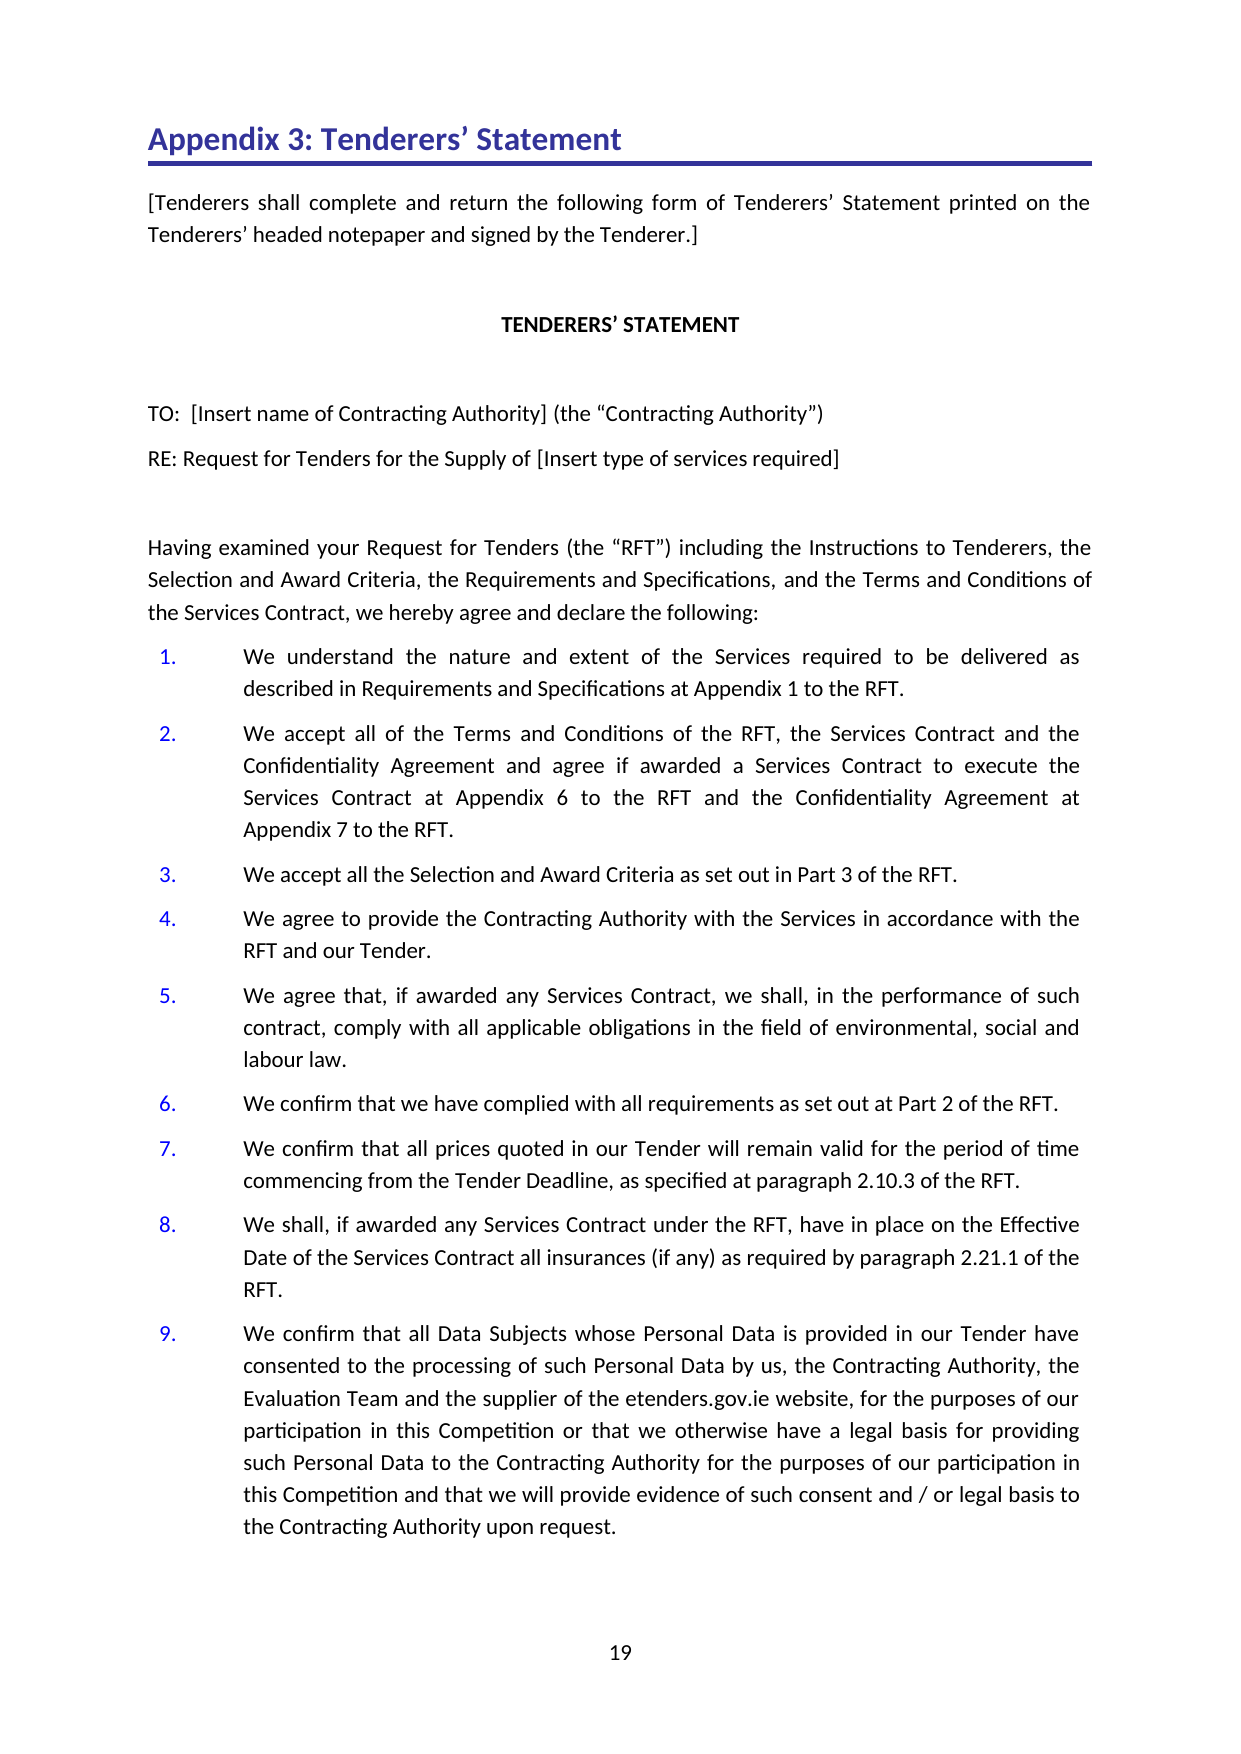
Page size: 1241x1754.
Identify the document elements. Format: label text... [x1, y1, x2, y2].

subtitle Appendix 3: Tenderers’ Statement [148, 118, 1092, 161]
table_cell We confirm that all prices quoted in our Tender will remain valid for the period of time commencing from the Tender Deadline, as specified at paragraph 2.10.3 of the RFT. [232, 1134, 1093, 1211]
table_cell 8. [148, 1211, 232, 1319]
table_cell We confirm that we have complied with all requirements as set out at Part 2 of the RFT. [232, 1090, 1093, 1134]
table_cell We agree to provide the Contracting Authority with the Services in accordance with the RFT and our Tender. [232, 904, 1093, 981]
table_cell We agree that, if awarded any Services Contract, we shall, in the performance of such contract, comply with all applicable obligations in the field of environmental, social and labour law. [232, 981, 1093, 1089]
table_cell 5. [148, 981, 232, 1089]
table_cell 3. [148, 860, 232, 904]
text TENDERERS’ STATEMENT [148, 310, 1092, 338]
table_cell 9. [148, 1319, 232, 1557]
table_cell We confirm that all Data Subjects whose Personal Data is provided in our Tender have consented to the processing of such Personal Data by us, the Contracting Authority, the Evaluation Team and the supplier of the etenders.gov.ie website, for the purposes of our participation in this Competition or that we otherwise have a legal basis for providing such Personal Data to the Contracting Authority for the purposes of our participation in this Competition and that we will provide evidence of such consent and / or legal basis to the Contracting Authority upon request. [232, 1319, 1093, 1557]
table_header We understand the nature and extent of the Services required to be delivered as described in Requirements and Specifications at Appendix 1 to the RFT. [232, 643, 1093, 719]
table_header 1. [148, 643, 232, 719]
table_cell We accept all of the Terms and Conditions of the RFT, the Services Contract and the Confidentiality Agreement and agree if awarded a Services Contract to execute the Services Contract at Appendix 6 to the RFT and the Confidentiality Agreement at Appendix 7 to the RFT. [232, 719, 1093, 860]
table_cell 7. [148, 1134, 232, 1211]
table_cell 4. [148, 904, 232, 981]
table_cell We accept all the Selection and Award Criteria as set out in Part 3 of the RFT. [232, 860, 1093, 904]
table_cell 6. [148, 1090, 232, 1134]
text RE: Request for Tenders for the Supply of [148, 444, 1092, 472]
text [Tenderers shall complete and return the following form of Tenderers’ Statement printed on the Tenderers’ headed notepaper and signed by the Tenderer.] [148, 188, 1092, 248]
table_cell We shall, if awarded any Services Contract under the RFT, have in place on the Effective Date of the Services Contract all insurances (if any) as required by paragraph 2.21.1 of the RFT. [232, 1211, 1093, 1319]
table_cell 2. [148, 719, 232, 860]
text TO: (the “Contracting Authority”) [148, 399, 1092, 427]
text Having examined your Request for Tenders (the “RFT”) including the Instructions to Tenderers, the Selection and Award Criteria, the Requirements and Specifications, and the Terms and Conditions of the Services Contract, we hereby agree and declare the following: [148, 533, 1092, 626]
